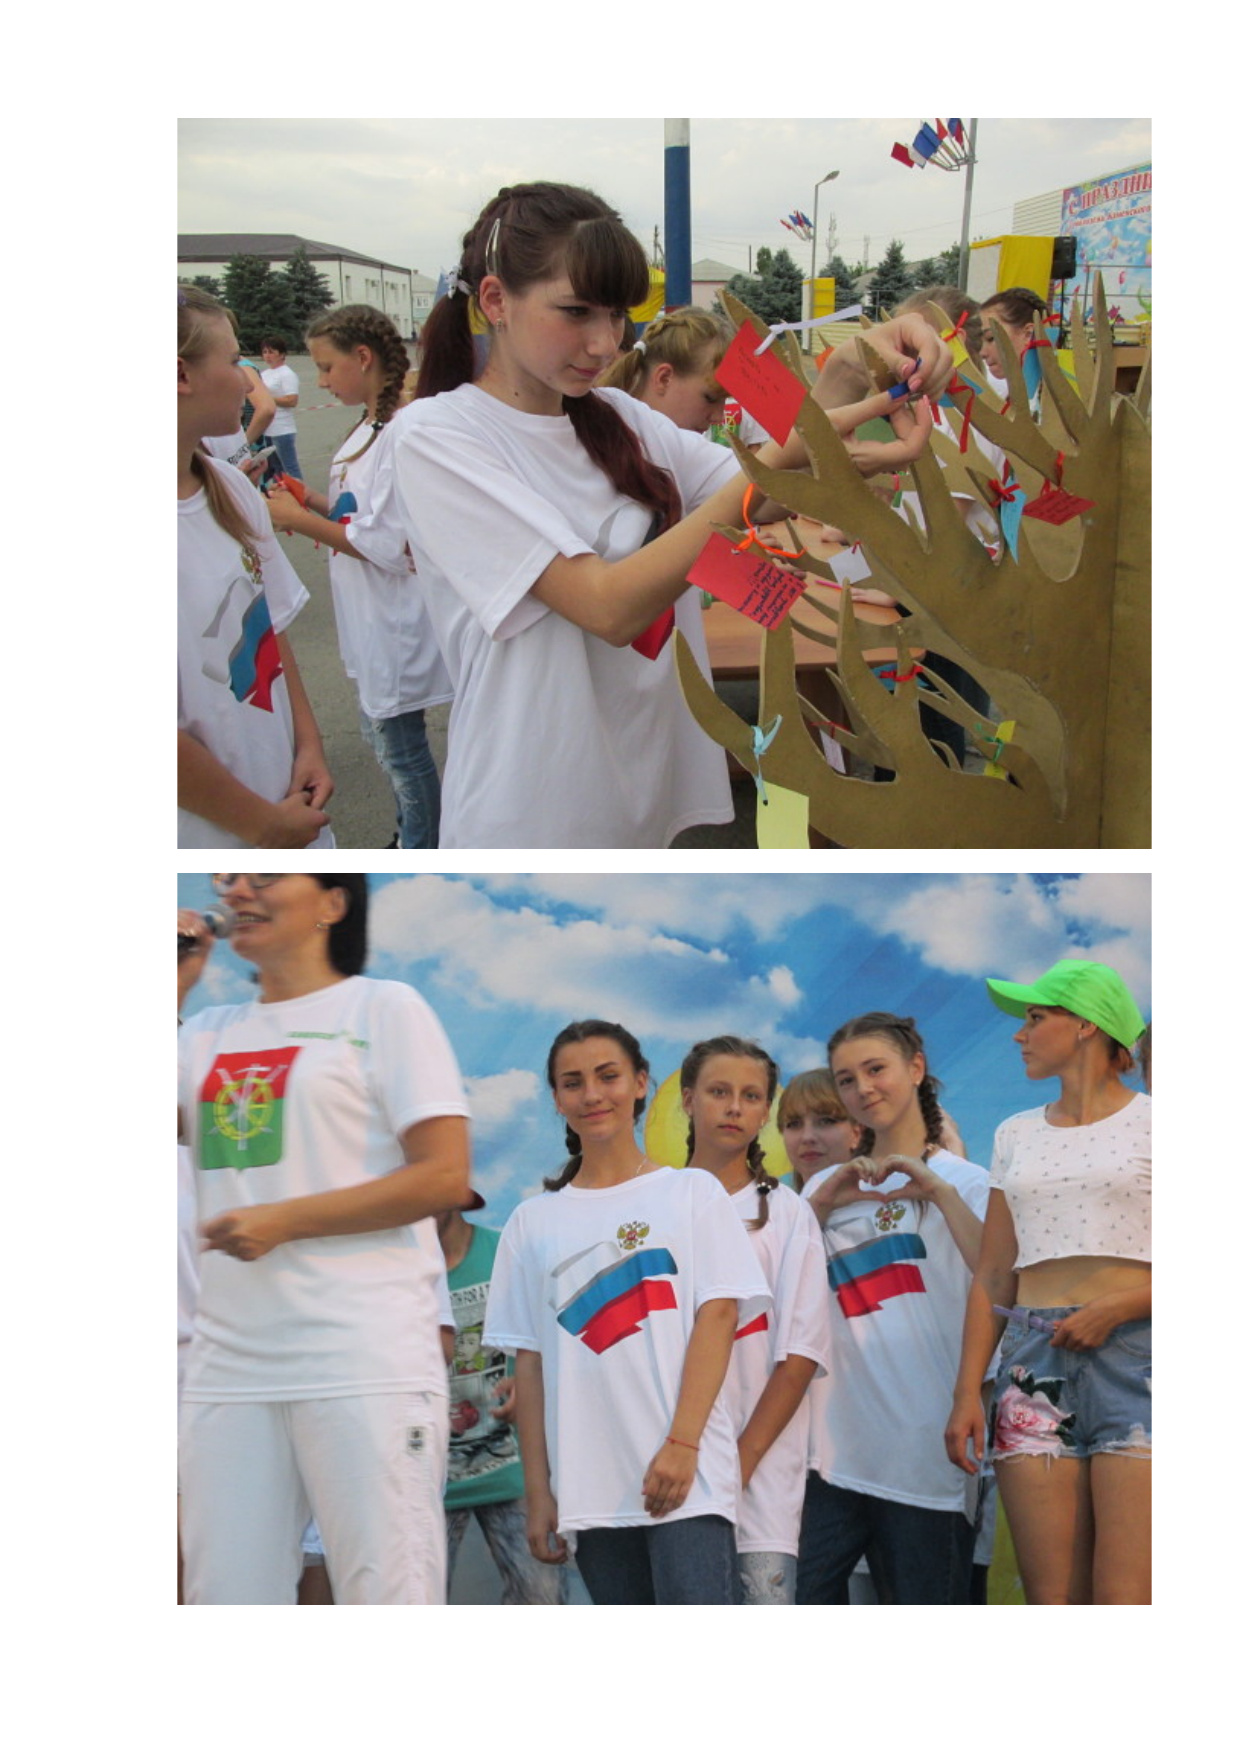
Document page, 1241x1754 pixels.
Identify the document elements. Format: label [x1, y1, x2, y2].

picture [177, 873, 1152, 1605]
picture [177, 118, 1152, 849]
